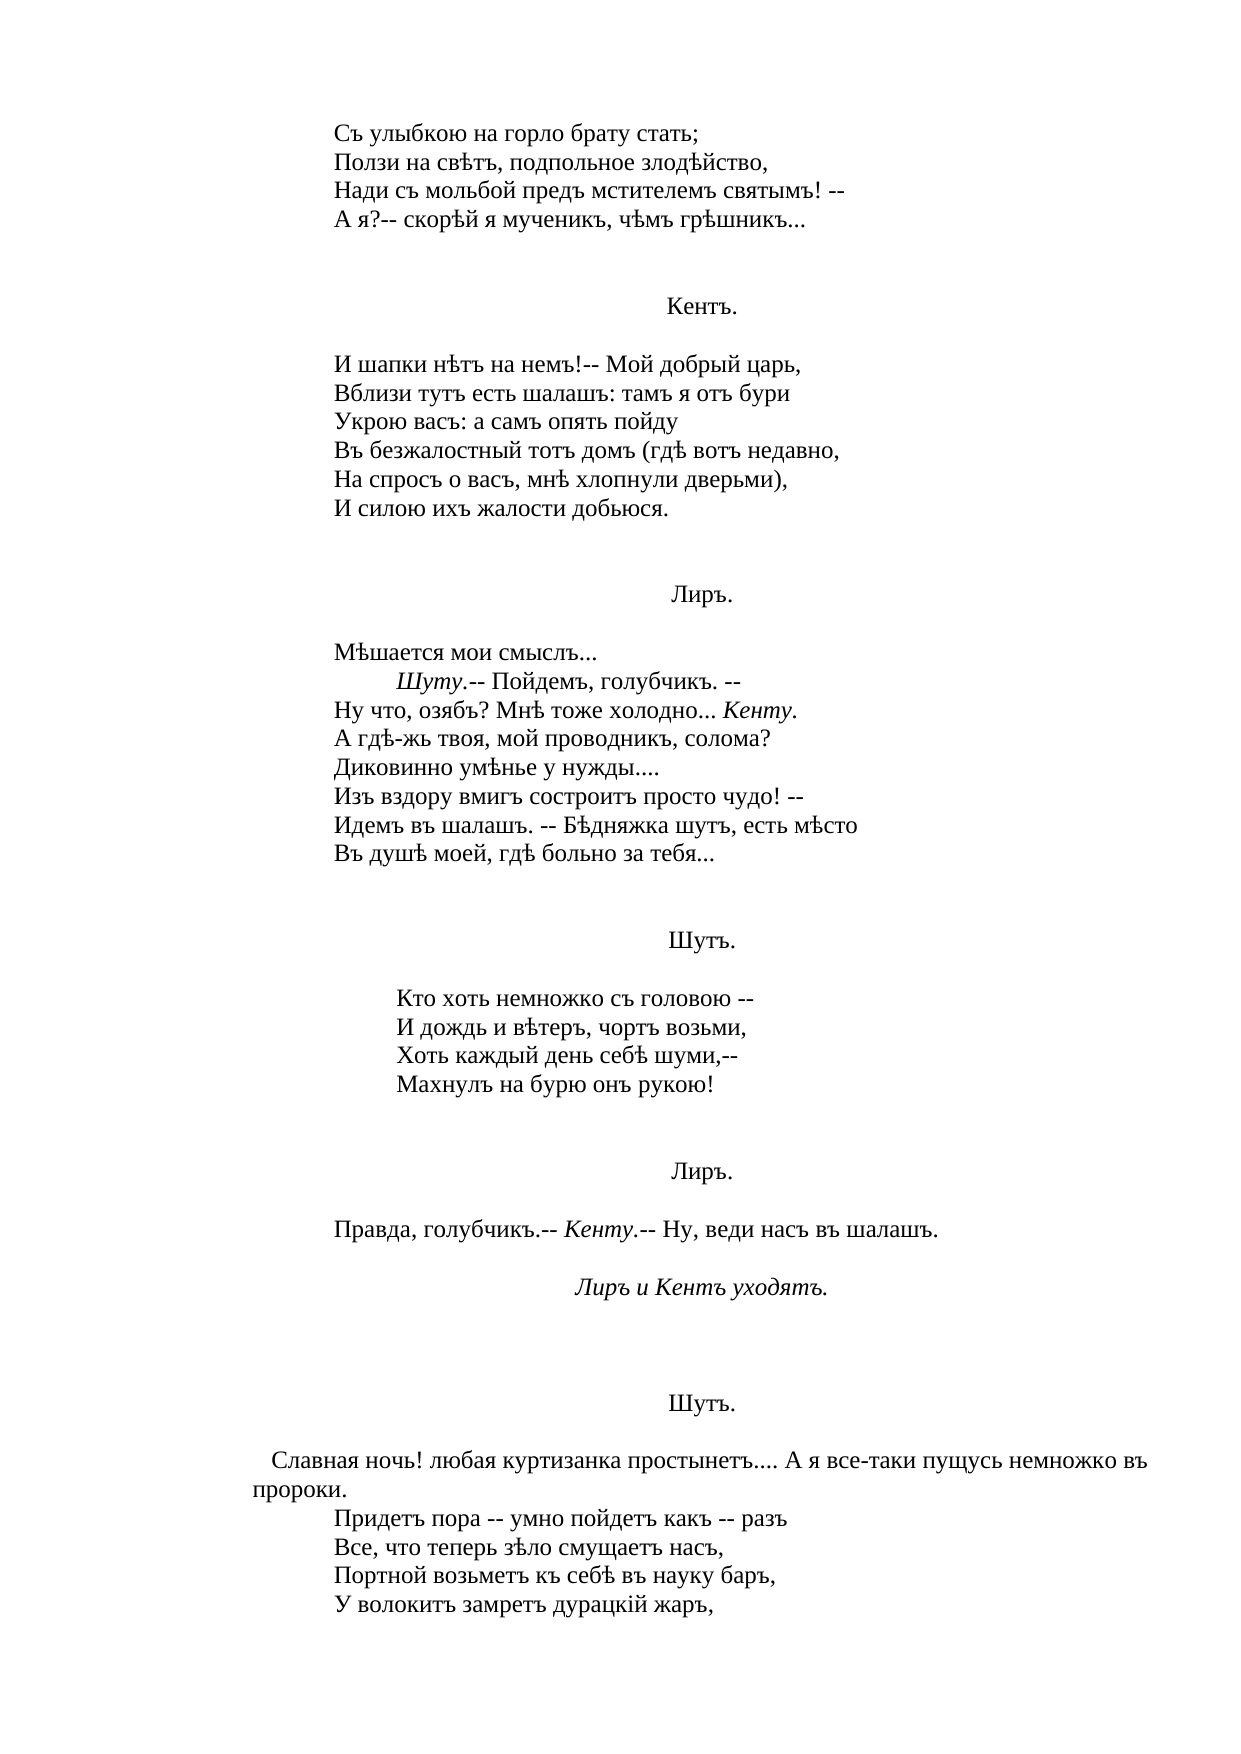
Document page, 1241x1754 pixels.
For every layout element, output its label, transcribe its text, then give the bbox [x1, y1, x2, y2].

text Въ душѣ моей, гдѣ больно за тебя... [252, 838, 1152, 867]
text И силою ихъ жалости добьюся. [252, 493, 1152, 521]
text Лиръ. [252, 579, 1152, 608]
text Славная ночь! любая куртизанка простынетъ.... А я все-таки пущусь немножко въ пророки. [252, 1446, 1152, 1503]
text Шутъ. [252, 925, 1152, 954]
text И шапки нѣтъ на немъ!-- Мой добрый царь, [252, 349, 1152, 378]
text Портной возьметъ къ себѣ въ науку баръ, [252, 1561, 1152, 1589]
text Кто хоть немножко съ головою -- [252, 983, 1152, 1012]
text У волокитъ замретъ дурацкій жаръ, [252, 1589, 1152, 1618]
text Махнулъ на бурю онъ рукою! [252, 1069, 1152, 1098]
text Въ безжалостный тотъ домъ (гдѣ вотъ недавно, [252, 435, 1152, 464]
text Мѣшается мои смыслъ... [252, 637, 1152, 666]
text И дождь и вѣтеръ, чортъ возьми, [252, 1012, 1152, 1041]
text Придетъ пора -- умно пойдетъ какъ -- разъ [252, 1503, 1152, 1532]
text Хоть каждый день себѣ шуми,-- [252, 1041, 1152, 1069]
text Изъ вздору вмигъ состроитъ просто чудо! -- [252, 781, 1152, 810]
text Лиръ и Кентъ уходятъ. [252, 1272, 1152, 1301]
text Нади съ мольбой предъ мстителемъ святымъ! -- [252, 176, 1152, 204]
text Ну что, озябъ? Мнѣ тоже холодно... Кенту. [252, 695, 1152, 723]
text Правда, голубчикъ.-- Кенту.-- Ну, веди насъ въ шалашъ. [252, 1214, 1152, 1243]
text Диковинно умѣнье у нужды.... [252, 752, 1152, 781]
text А гдѣ-жь твоя, мой проводникъ, солома? [252, 723, 1152, 752]
text Шутъ. [252, 1388, 1152, 1416]
text Ползи на свѣтъ, подпольное злодѣйство, [252, 147, 1152, 176]
text Вблизи тутъ есть шалашъ: тамъ я отъ бури [252, 378, 1152, 406]
text Кентъ. [252, 291, 1152, 320]
text Лиръ. [252, 1156, 1152, 1185]
text Съ улыбкою на горло брату стать; [252, 118, 1152, 147]
text А я?-- скорѣй я мученикъ, чѣмъ грѣшникъ... [252, 204, 1152, 233]
text Укрою васъ: а самъ опять пойду [252, 406, 1152, 435]
text Идемъ въ шалашъ. -- Бѣдняжка шутъ, есть мѣсто [252, 810, 1152, 838]
text Шуту.-- Пойдемъ, голубчикъ. -- [252, 666, 1152, 695]
text На спросъ о васъ, мнѣ хлопнули дверьми), [252, 464, 1152, 493]
text Все, что теперь зѣло смущаетъ насъ, [252, 1532, 1152, 1561]
